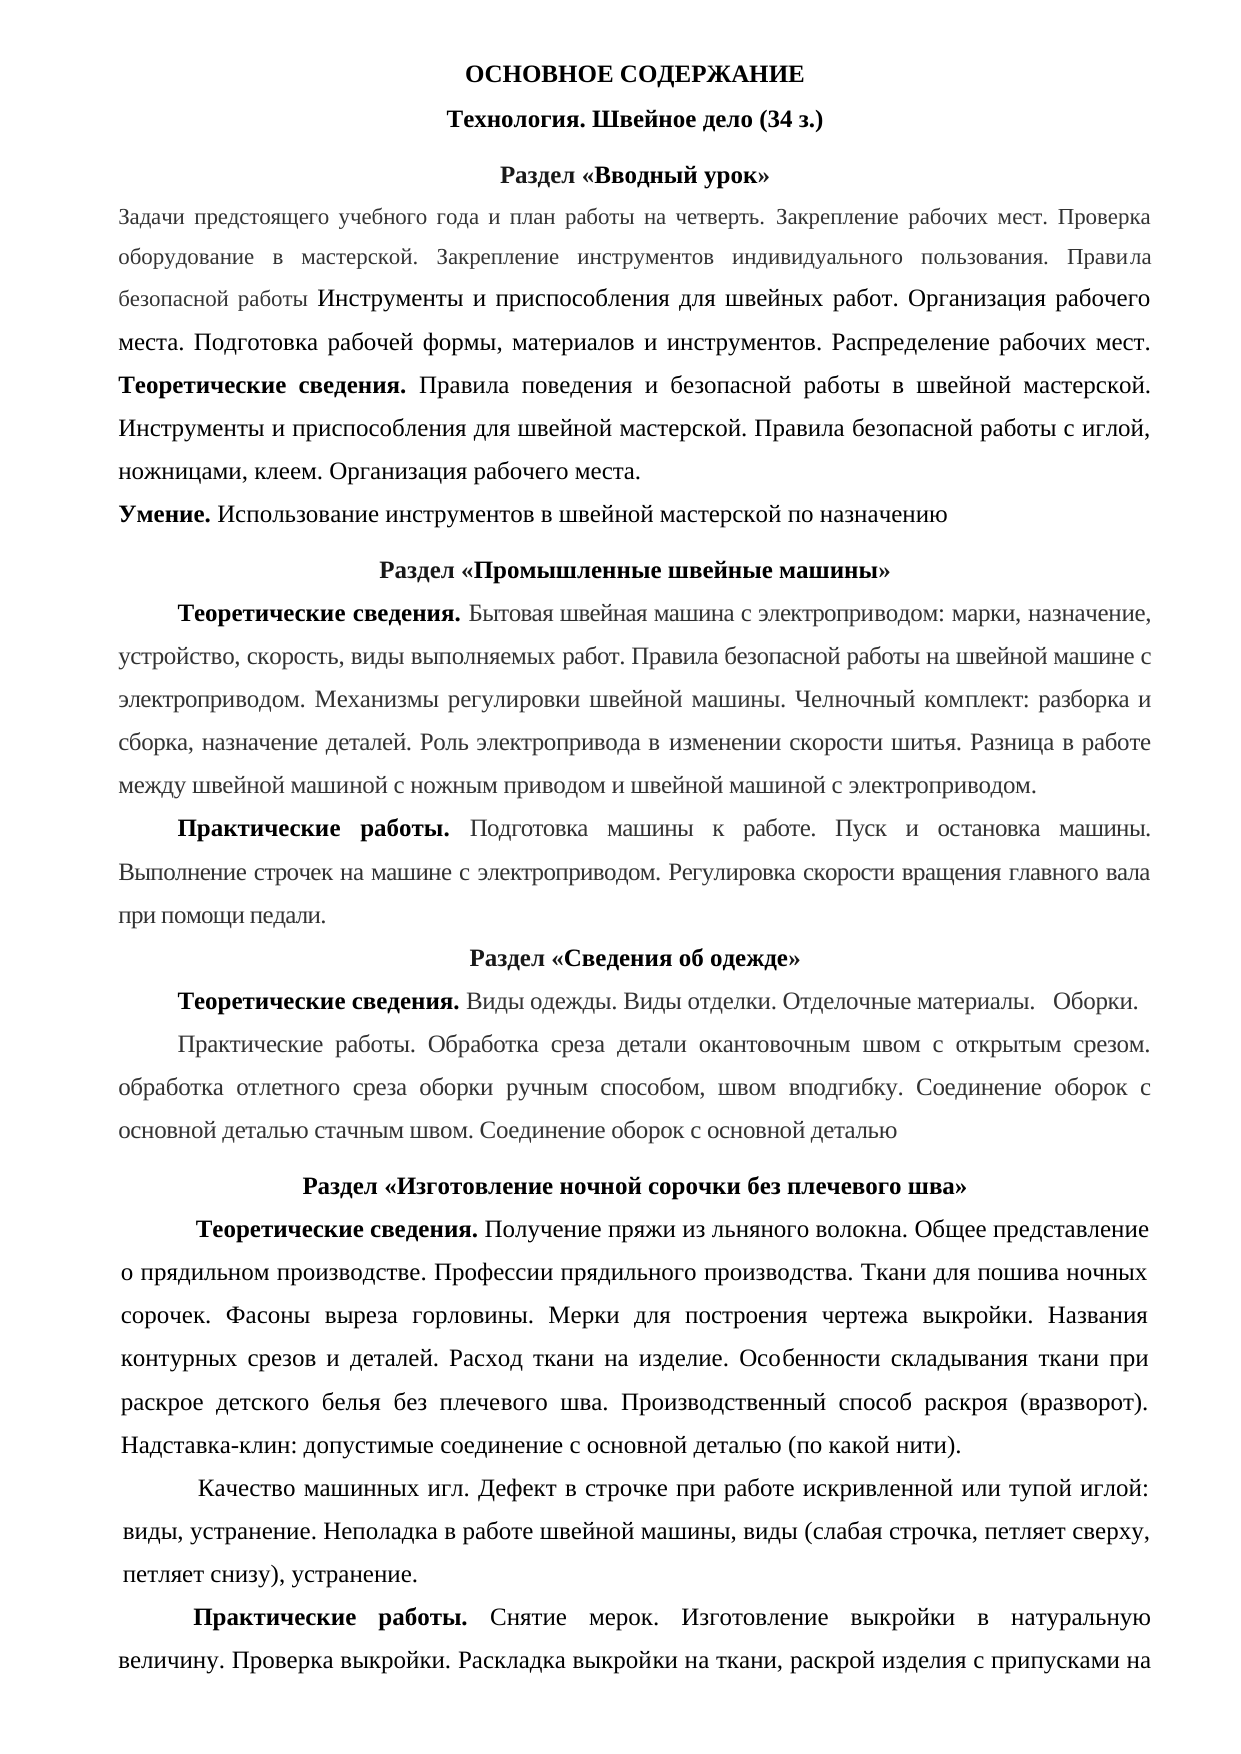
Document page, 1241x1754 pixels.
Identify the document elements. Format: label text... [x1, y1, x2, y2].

text Практические работы. Обработка среза детали окантовочным швом с открытым срезом. обработка отлетного среза оборки ручным способом, швом вподгибку. Соединение оборок с основной деталью стачным швом. Соединение оборок с основной деталью [118, 1029, 1152, 1144]
text Раздел «Изготовление ночной сорочки без плечевого шва» [118, 1171, 1152, 1200]
text Теоретические сведения. Виды одежды. Виды отделки. Отделочные материалы. Оборки. [118, 986, 1152, 1015]
text Задачи предстоящего учебного года и план работы на четверть. Закрепление рабочих мест. Проверка оборудование в мастерской. Закрепление инструментов индивидуального пользования. Правила безопасной работы Инструменты и приспособления для швейных работ. Организация рабочего места. Подготовка рабочей формы, материалов и инструментов. Распределение рабочих мест. Теоретические сведения. Правила поведения и безопасной работы в швейной мастерской. Инструменты и приспособления для швейной мастерской. Правила безопасной работы с иглой, ножницами, клеем. Организация рабочего места. [118, 203, 1152, 485]
text Раздел «Сведения об одежде» [118, 943, 1152, 972]
text Теоретические сведения. Бытовая швейная машина с электроприводом: марки, назначение, устройство, скорость, виды выполняемых работ. Правила безопасной работы на швейной машине с электроприводом. Механизмы регулировки швейной машины. Челночный комплект: разборка и сборка, назначение деталей. Роль электропривода в изменении скорости шитья. Разница в работе между швейной машиной с ножным приводом и швейной машиной с электроприводом. [118, 598, 1152, 799]
text Раздел «Промышленные швейные машины» [118, 555, 1152, 583]
text Технология. Швейное дело (34 з.) [118, 104, 1152, 133]
text Теоретические сведения. Получение пряжи из льняного волокна. Общее представление о прядильном производстве. Профессии прядильного производства. Ткани для пошива ночных сорочек. Фасоны выреза горловины. Мерки для построения чертежа выкройки. Названия контурных срезов и деталей. Расход ткани на изделие. Особенности складывания ткани при раскрое детского белья без плечевого шва. Производственный способ раскроя (вразворот). Надставка-клин: допустимые соединение с основной деталью (по какой нити). [121, 1214, 1149, 1458]
text Практические работы. Подготовка машины к работе. Пуск и остановка машины. Выполнение строчек на машине с электроприводом. Регулировка скорости вращения главного вала при помощи педали. [118, 813, 1152, 928]
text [118, 1602, 1152, 1674]
text Раздел «Вводный урок» [118, 160, 1152, 189]
text Качество машинных игл. Дефект в строчке при работе искривленной или тупой иглой: виды, устранение. Неполадка в работе швейной машины, виды (слабая строчка, петляет сверху, петляет снизу), устранение. [123, 1473, 1151, 1588]
text ОСНОВНОЕ СОДЕРЖАНИЕ [118, 59, 1152, 88]
text Умение. Использование инструментов в швейной мастерской по назначению [118, 499, 1152, 528]
